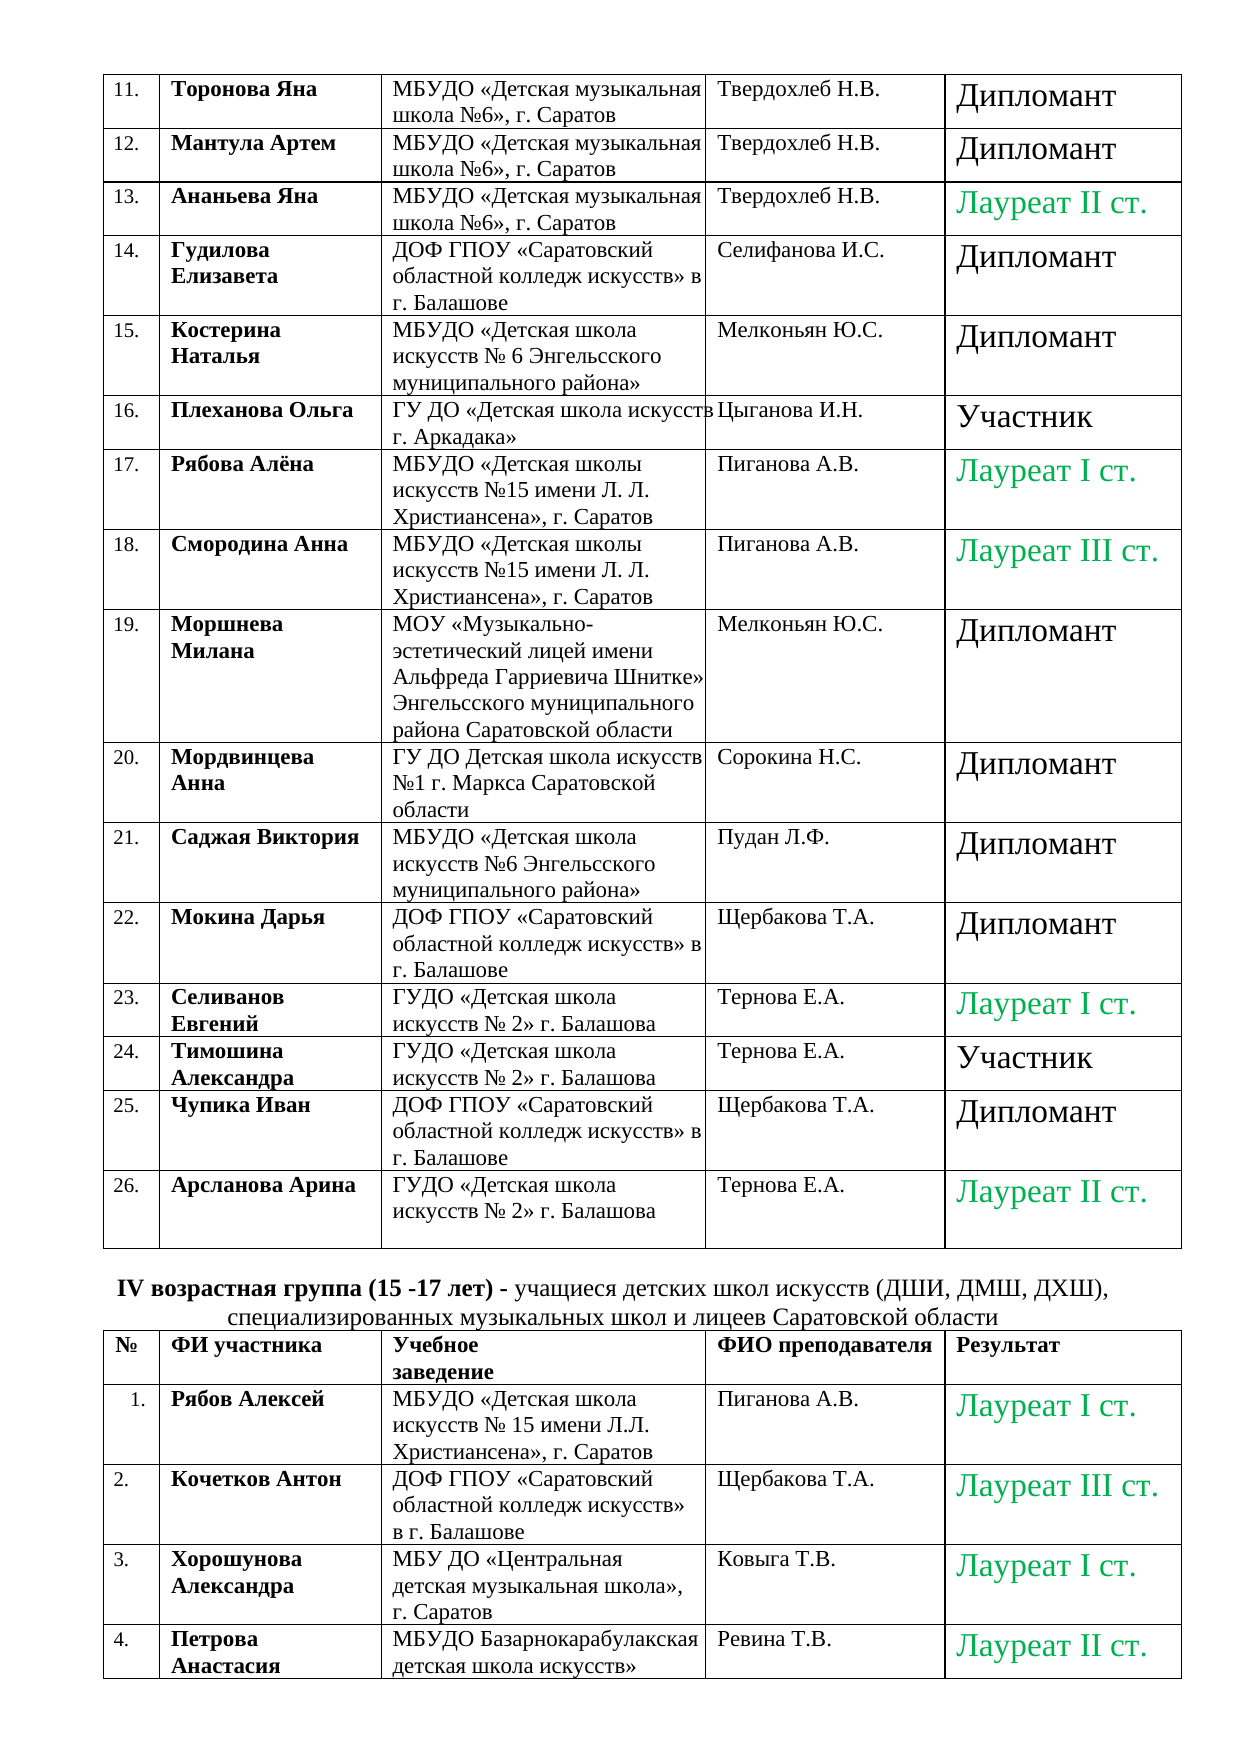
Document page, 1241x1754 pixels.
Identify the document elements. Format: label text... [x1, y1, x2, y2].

table_cell Дипломант [946, 236, 1181, 315]
table_cell Мокина Дарья [160, 903, 381, 982]
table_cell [382, 75, 705, 128]
table_header Учебное заведение [382, 1331, 705, 1384]
table_cell Дипломант [946, 610, 1181, 742]
table_cell МБУДО «Детская школы искусств №15 имени Л. Л. Христиансена», г. Саратов [382, 530, 705, 609]
table_cell ГУ ДО «Детская школа искусств г. Аркадака» [382, 396, 705, 449]
table_cell МБУ ДО «Центральная детская музыкальная школа», г. Саратов [382, 1545, 705, 1624]
table_header ФИО преподавателя [706, 1331, 944, 1384]
table_cell Моршнева Милана [160, 610, 381, 742]
table_cell Лауреат I ст. [946, 450, 1181, 529]
table_cell Щербакова Т.А. [706, 1465, 944, 1544]
table_cell [104, 450, 159, 529]
table_cell [104, 236, 159, 315]
table_cell Рябов Алексей [160, 1385, 381, 1464]
table_cell [104, 1625, 159, 1678]
table_cell Мелконьян Ю.С. [706, 610, 944, 742]
table_cell Твердохлеб Н.В. [706, 75, 944, 128]
table_cell Пиганова А.В. [706, 450, 944, 529]
table_cell [104, 1037, 159, 1090]
table_cell Дипломант [946, 1091, 1181, 1170]
table_cell Петрова Анастасия [160, 1625, 381, 1678]
table_cell МБУДО «Детская школа искусств № 15 имени Л.Л. Христиансена», г. Саратов [382, 1385, 705, 1464]
table_cell [104, 75, 159, 128]
table_cell Лауреат I ст. [946, 1385, 1181, 1464]
table_cell Гудилова Елизавета [160, 236, 381, 315]
table_cell [104, 743, 159, 822]
table_cell Арсланова Арина [160, 1171, 381, 1248]
table_cell Рябова Алёна [160, 450, 381, 529]
table_cell Участник [946, 396, 1181, 449]
table_cell Дипломант [946, 316, 1181, 395]
table_cell Плеханова Ольга [160, 396, 381, 449]
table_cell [382, 183, 705, 235]
table_cell Мордвинцева Анна [160, 743, 381, 822]
table_cell Дипломант [946, 129, 1181, 181]
table_cell Торонова Яна [160, 75, 381, 128]
table_cell Дипломант [946, 743, 1181, 822]
table_cell [104, 396, 159, 449]
table_cell МОУ «Музыкально-эстетический лицей имени Альфреда Гарриевича Шнитке» Энгельсского муниципального района Саратовской области [382, 610, 705, 742]
table_cell ДОФ ГПОУ «Саратовский областной колледж искусств» в г. Балашове [382, 1091, 705, 1170]
table_cell Дипломант [946, 75, 1181, 128]
table_cell Саджая Виктория [160, 823, 381, 902]
table_cell МБУДО «Детская школа искусств №6 Энгельсского муниципального района» [382, 823, 705, 902]
table_cell Хорошунова Александра [160, 1545, 381, 1624]
table_cell Лауреат II ст. [946, 1171, 1181, 1248]
table_cell Щербакова Т.А. [706, 1091, 944, 1170]
table_cell Твердохлеб Н.В. [706, 183, 944, 235]
table_cell Цыганова И.Н. [706, 396, 944, 449]
table_cell Пиганова А.В. [706, 530, 944, 609]
table_cell Дипломант [946, 903, 1181, 982]
table_cell Лауреат III ст. [946, 1465, 1181, 1544]
table_cell [104, 1091, 159, 1170]
table_cell МБУДО Базарнокарабулакская детская школа искусств» [382, 1625, 705, 1678]
table_cell Чупика Иван [160, 1091, 381, 1170]
table_cell ДОФ ГПОУ «Саратовский областной колледж искусств» в г. Балашове [382, 903, 705, 982]
table_cell [104, 316, 159, 395]
table_cell ГУДО «Детская школа искусств № 2» г. Балашова [382, 1037, 705, 1090]
table_cell ДОФ ГПОУ «Саратовский областной колледж искусств» в г. Балашове [382, 236, 705, 315]
table_cell ГУ ДО Детская школа искусств №1 г. Маркса Саратовской области [382, 743, 705, 822]
table_cell Тимошина Александра [160, 1037, 381, 1090]
table_cell Лауреат II ст. [946, 1625, 1181, 1678]
table_cell [104, 1385, 159, 1464]
table_header Результат [946, 1331, 1181, 1384]
table_cell [104, 823, 159, 902]
text IV возрастная группа (15 -17 лет) - учащиеся детских школ искусств (ДШИ, ДМШ, ДХШ), специализированных музыкальных школ и лицеев Саратовской области [103, 1273, 1122, 1330]
table_cell Лауреат III ст. [946, 530, 1181, 609]
table_cell Сорокина Н.С. [706, 743, 944, 822]
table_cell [382, 1465, 705, 1544]
table_cell Ревина Т.В. [706, 1625, 944, 1678]
table_cell МБУДО «Детская школа искусств № 6 Энгельсского муниципального района» [382, 316, 705, 395]
table_cell [104, 984, 159, 1036]
table_cell [104, 903, 159, 982]
table_cell МБУДО «Детская школы искусств №15 имени Л. Л. Христиансена», г. Саратов [382, 450, 705, 529]
table_cell Щербакова Т.А. [706, 903, 944, 982]
table_cell Костерина Наталья [160, 316, 381, 395]
table_cell Тернова Е.А. [706, 984, 944, 1036]
table_cell [104, 1465, 159, 1544]
table_cell ГУДО «Детская школа искусств № 2» г. Балашова [382, 984, 705, 1036]
table_cell Лауреат I ст. [946, 1545, 1181, 1624]
table_cell [104, 129, 159, 181]
table_cell Тернова Е.А. [706, 1037, 944, 1090]
table_cell ГУДО «Детская школа искусств № 2» г. Балашова [382, 1171, 705, 1248]
table_cell [104, 1171, 159, 1248]
table_cell Мантула Артем [160, 129, 381, 181]
table_cell Мелконьян Ю.С. [706, 316, 944, 395]
table_cell Селиванов Евгений [160, 984, 381, 1036]
table_cell Кочетков Антон [160, 1465, 381, 1544]
table_cell Ковыга Т.В. [706, 1545, 944, 1624]
table_cell Дипломант [946, 823, 1181, 902]
table_cell Участник [946, 1037, 1181, 1090]
table_cell Пиганова А.В. [706, 1385, 944, 1464]
table_cell Ананьева Яна [160, 183, 381, 235]
table_header № [104, 1331, 159, 1384]
table_cell [104, 1545, 159, 1624]
table_cell Лауреат II ст. [946, 183, 1181, 235]
table_cell [104, 610, 159, 742]
table_cell Смородина Анна [160, 530, 381, 609]
table_header ФИ участника [160, 1331, 381, 1384]
table_cell [104, 530, 159, 609]
table_cell Лауреат I ст. [946, 984, 1181, 1036]
table_cell Селифанова И.С. [706, 236, 944, 315]
table_cell [104, 183, 159, 235]
table_cell Тернова Е.А. [706, 1171, 944, 1248]
table_cell Твердохлеб Н.В. [706, 129, 944, 181]
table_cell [382, 129, 705, 181]
table_cell Пудан Л.Ф. [706, 823, 944, 902]
